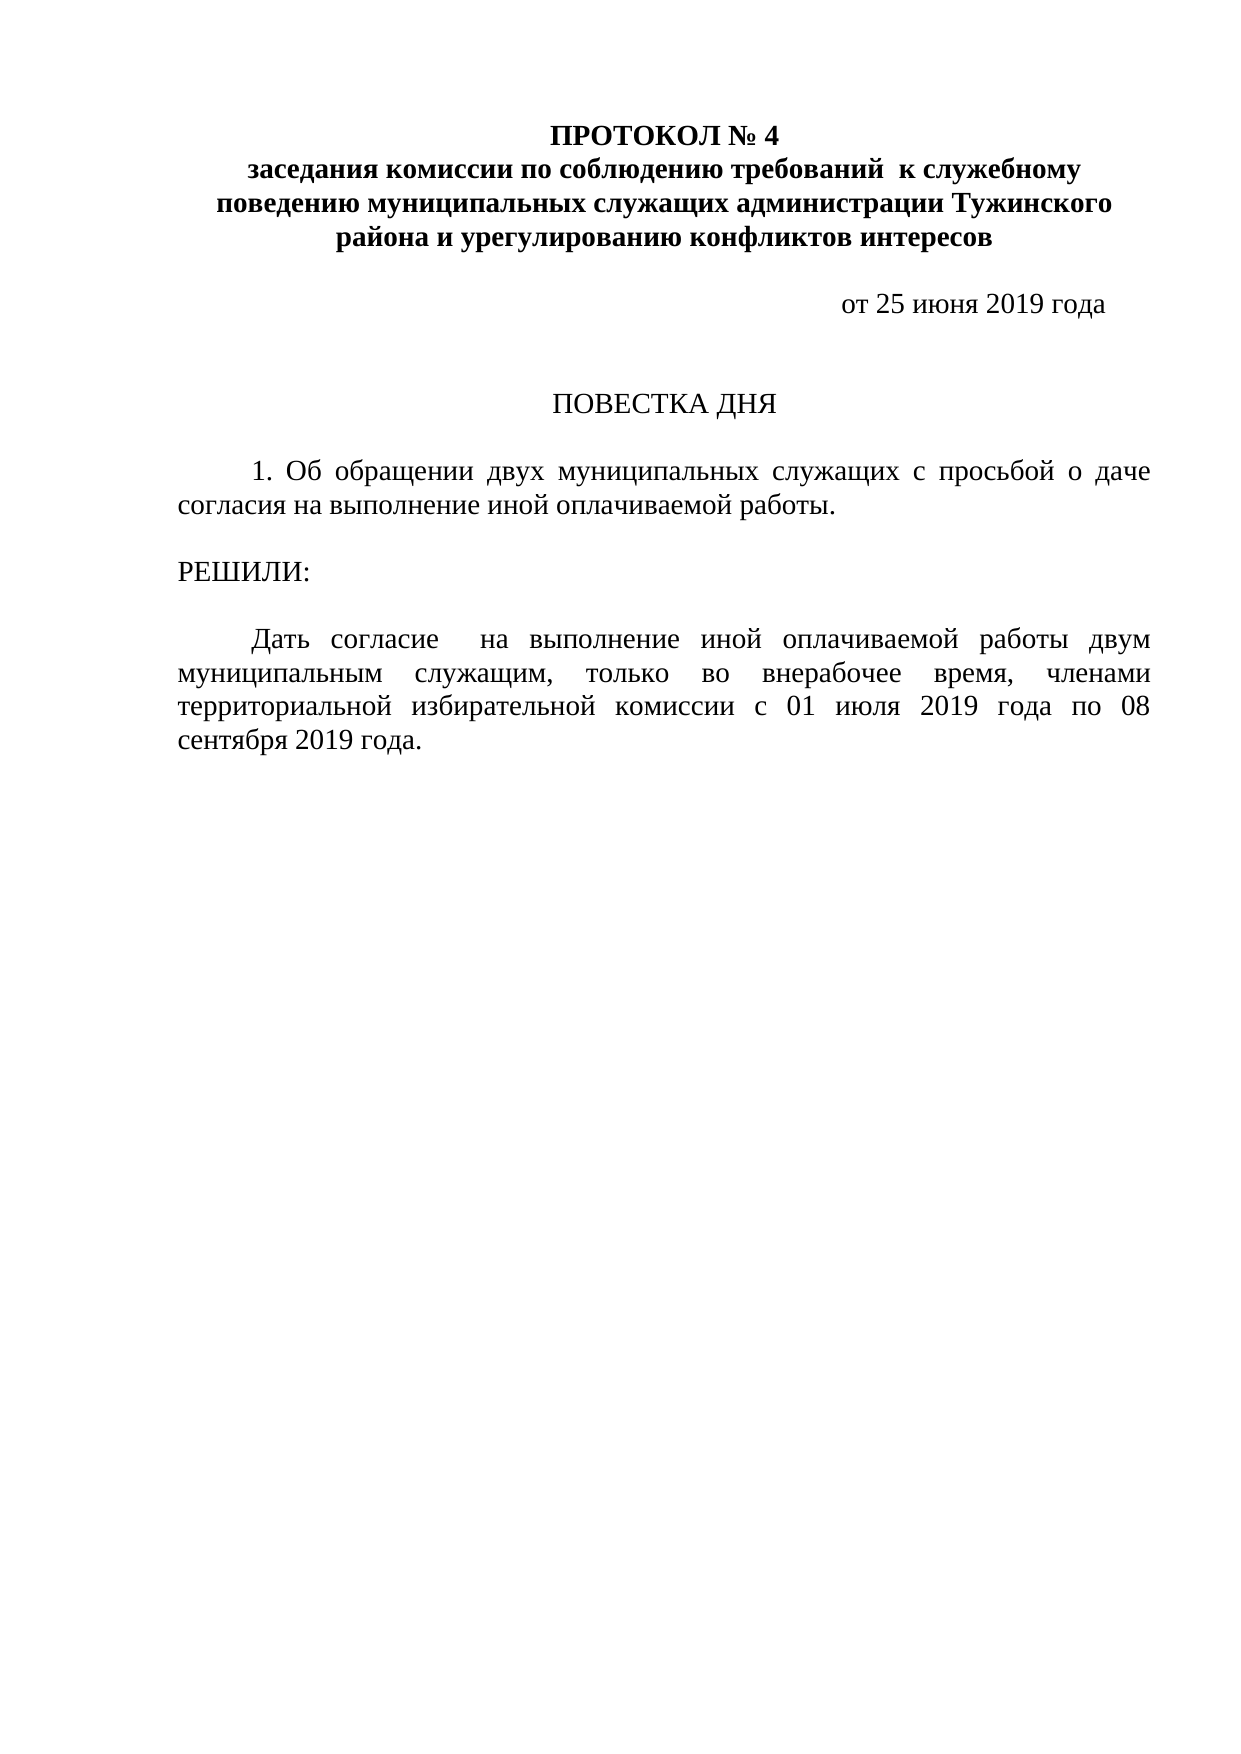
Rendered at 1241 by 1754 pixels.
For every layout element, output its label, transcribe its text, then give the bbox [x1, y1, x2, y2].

text ПРОТОКОЛ № 4 [177, 118, 1152, 152]
text ПОВЕСТКА ДНЯ [177, 386, 1152, 420]
text 1. Об обращении двух муниципальных служащих с просьбой о даче согласия на выполнение иной оплачиваемой работы. [177, 453, 1152, 521]
text РЕШИЛИ: [177, 554, 1152, 588]
text заседания комиссии по соблюдению требований к служебному поведению муниципальных служащих администрации Тужинского района и урегулированию конфликтов интересов [177, 152, 1152, 252]
text Дать согласие на выполнение иной оплачиваемой работы двум муниципальным служащим, только во внерабочее время, членами территориальной избирательной комиссии с 01 июля 2019 года по 08 сентября 2019 года. [177, 621, 1152, 755]
text от 25 июня 2019 года [767, 286, 1152, 319]
